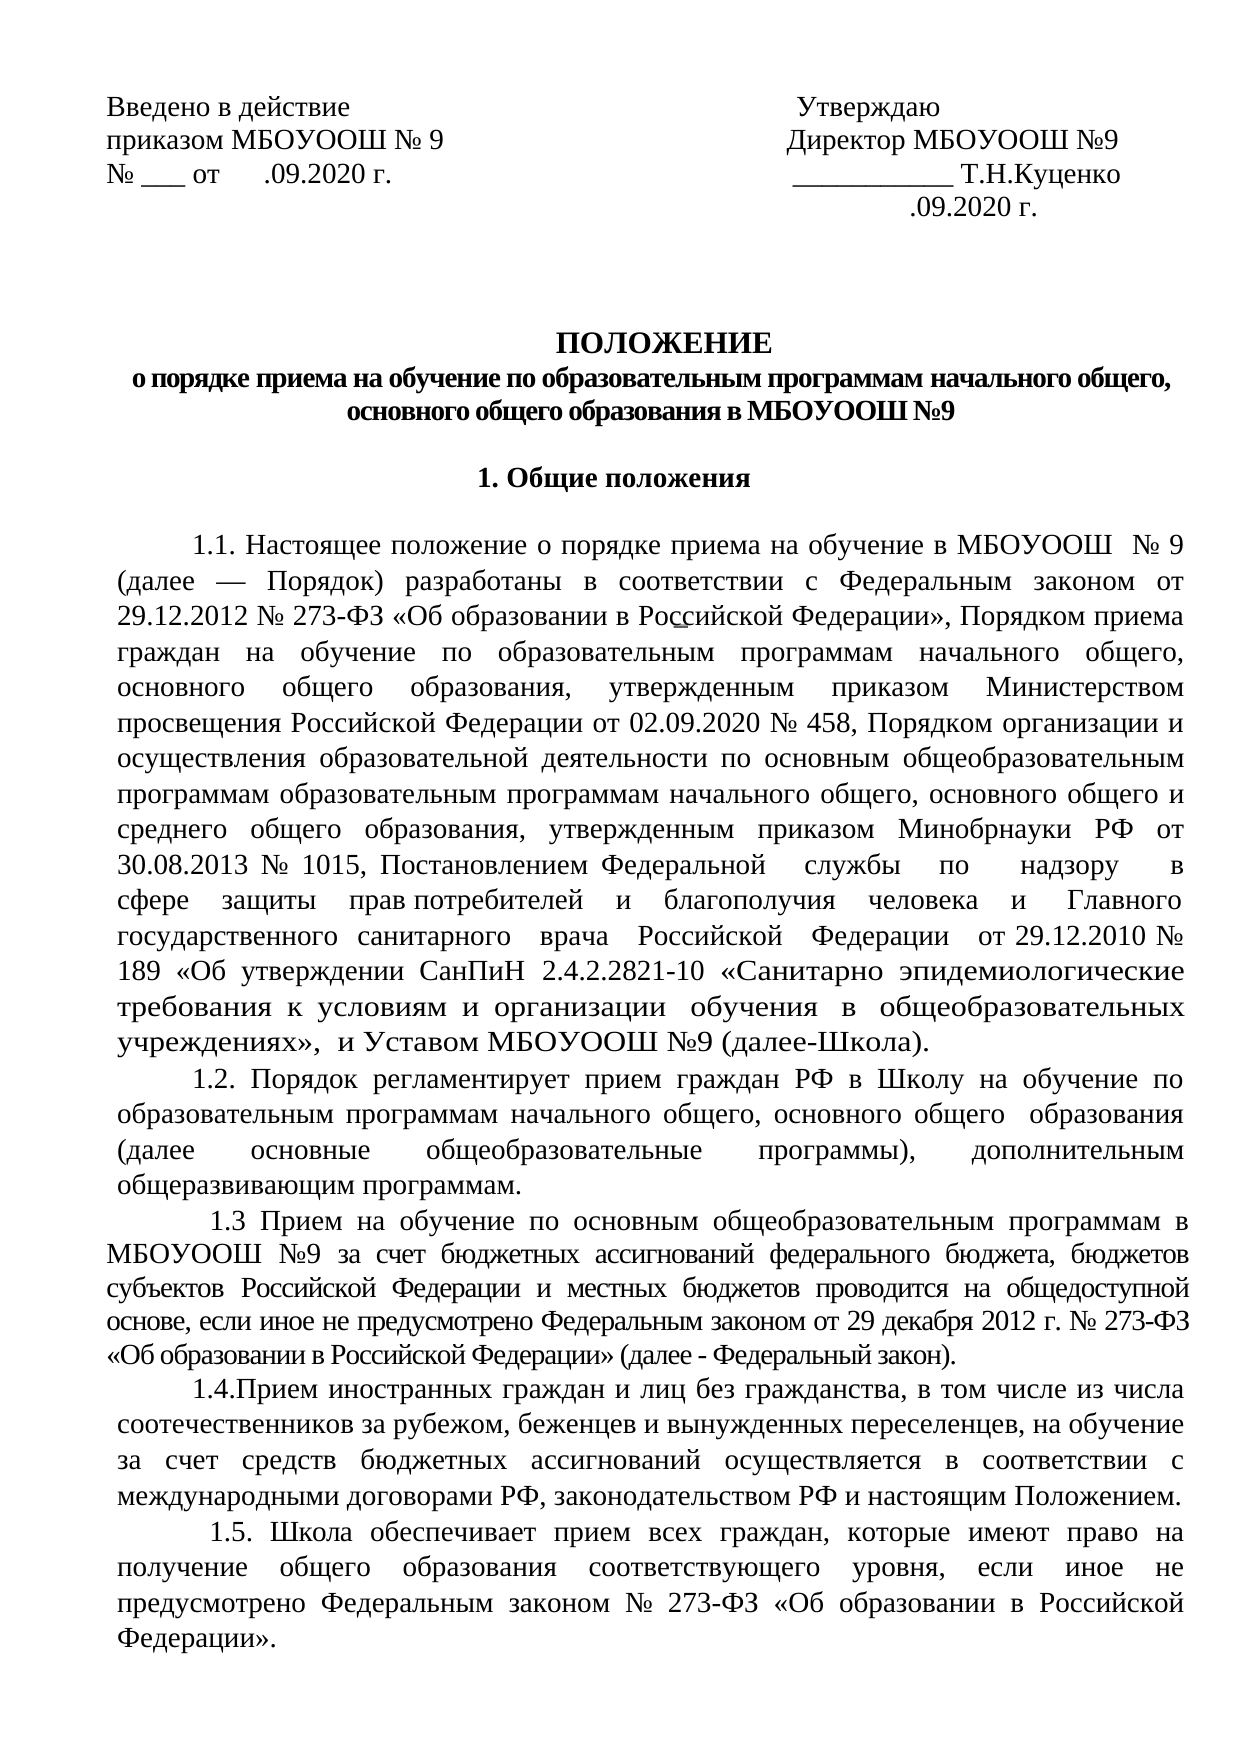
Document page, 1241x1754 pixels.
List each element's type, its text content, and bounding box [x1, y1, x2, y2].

subtitle 1. Общие положения [112, 461, 816, 494]
text Введено в действие Утверждаю [106, 89, 1206, 122]
text о порядке приема на обучение по образовательным программам начального общего, основного общего образования в МБОУООШ №9 [106, 360, 1197, 427]
subtitle ПОЛОЖЕНИЕ [148, 324, 1181, 360]
text № ___ от .09.2020 г. ___________ Т.Н.Куценко [106, 156, 1206, 189]
text 1.2. Порядок регламентирует прием граждан РФ в Школу на обучение по образовательным программам начального общего, основного общего образования (далее основные общеобразовательные программы), дополнительным общеразвивающим программам. [117, 1061, 1185, 1201]
text приказом МБОУООШ № 9 Директор МБОУООШ №9 [106, 122, 1206, 156]
text 1.4.Прием иностранных граждан и лиц без гражданства, в том числе из числа соотечественников за рубежом, беженцев и вынужденных переселенцев, на обучение за счет средств бюджетных ассигнований осуществляется в соответствии с международными договорами РФ, законодательством РФ и настоящим Положением. [117, 1371, 1185, 1511]
text 1.1. Настоящее положение о порядке приема на обучение в МБОУООШ № 9 (далее — Порядок) разработаны в соответствии с Федеральным законом от 29.12.2012 № 273-ФЗ «Об образовании в Российской Федерации», Порядком приема граждан на обучение по образовательным программам начального общего, основного общего образования, утвержденным приказом Министерством просвещения Российской Федерации от 02.09.2020 № 458, Порядком организации и осуществления образовательной деятельности по основным общеобразовательным программам образовательным программам начального общего, основного общего и среднего общего образования, утвержденным приказом Минобрнауки РФ от 30.08.2013 № 1015, Постановлением Федеральной службы по надзору в сфере защиты прав потребителей и благополучия человека и Главного государственного санитарного врача Российской Федерации от 29.12.2010 № 189 «Об утверждении СанПиН 2.4.2.2821-10 «Санитарно­ эпидемиологические требования к условиям и организации обучения в общеобразовательных учреждениях», и Уставом МБОУООШ №9 (далее-Школа). [117, 527, 1185, 1058]
text 1.5. Школа обеспечивает прием всех граждан, которые имеют право на получение общего образования соответствующего уровня, если иное не предусмотрено Федеральным законом № 273-ФЗ «Об образовании в Российской Федерации». [117, 1514, 1185, 1654]
text .09.2020 г. [106, 189, 1206, 223]
text 1.3 Прием на обучение по основным общеобразовательным программам в МБОУООШ №9 за счет бюджетных ассигнований федерального бюджета, бюджетов субъектов Российской Федерации и местных бюджетов проводится на общедоступной основе, если иное не предусмотрено Федеральным законом от 29 декабря 2012 г. № 273-ФЗ «Об образовании в Российской Федерации» (далее - Федеральный закон). [106, 1203, 1190, 1371]
